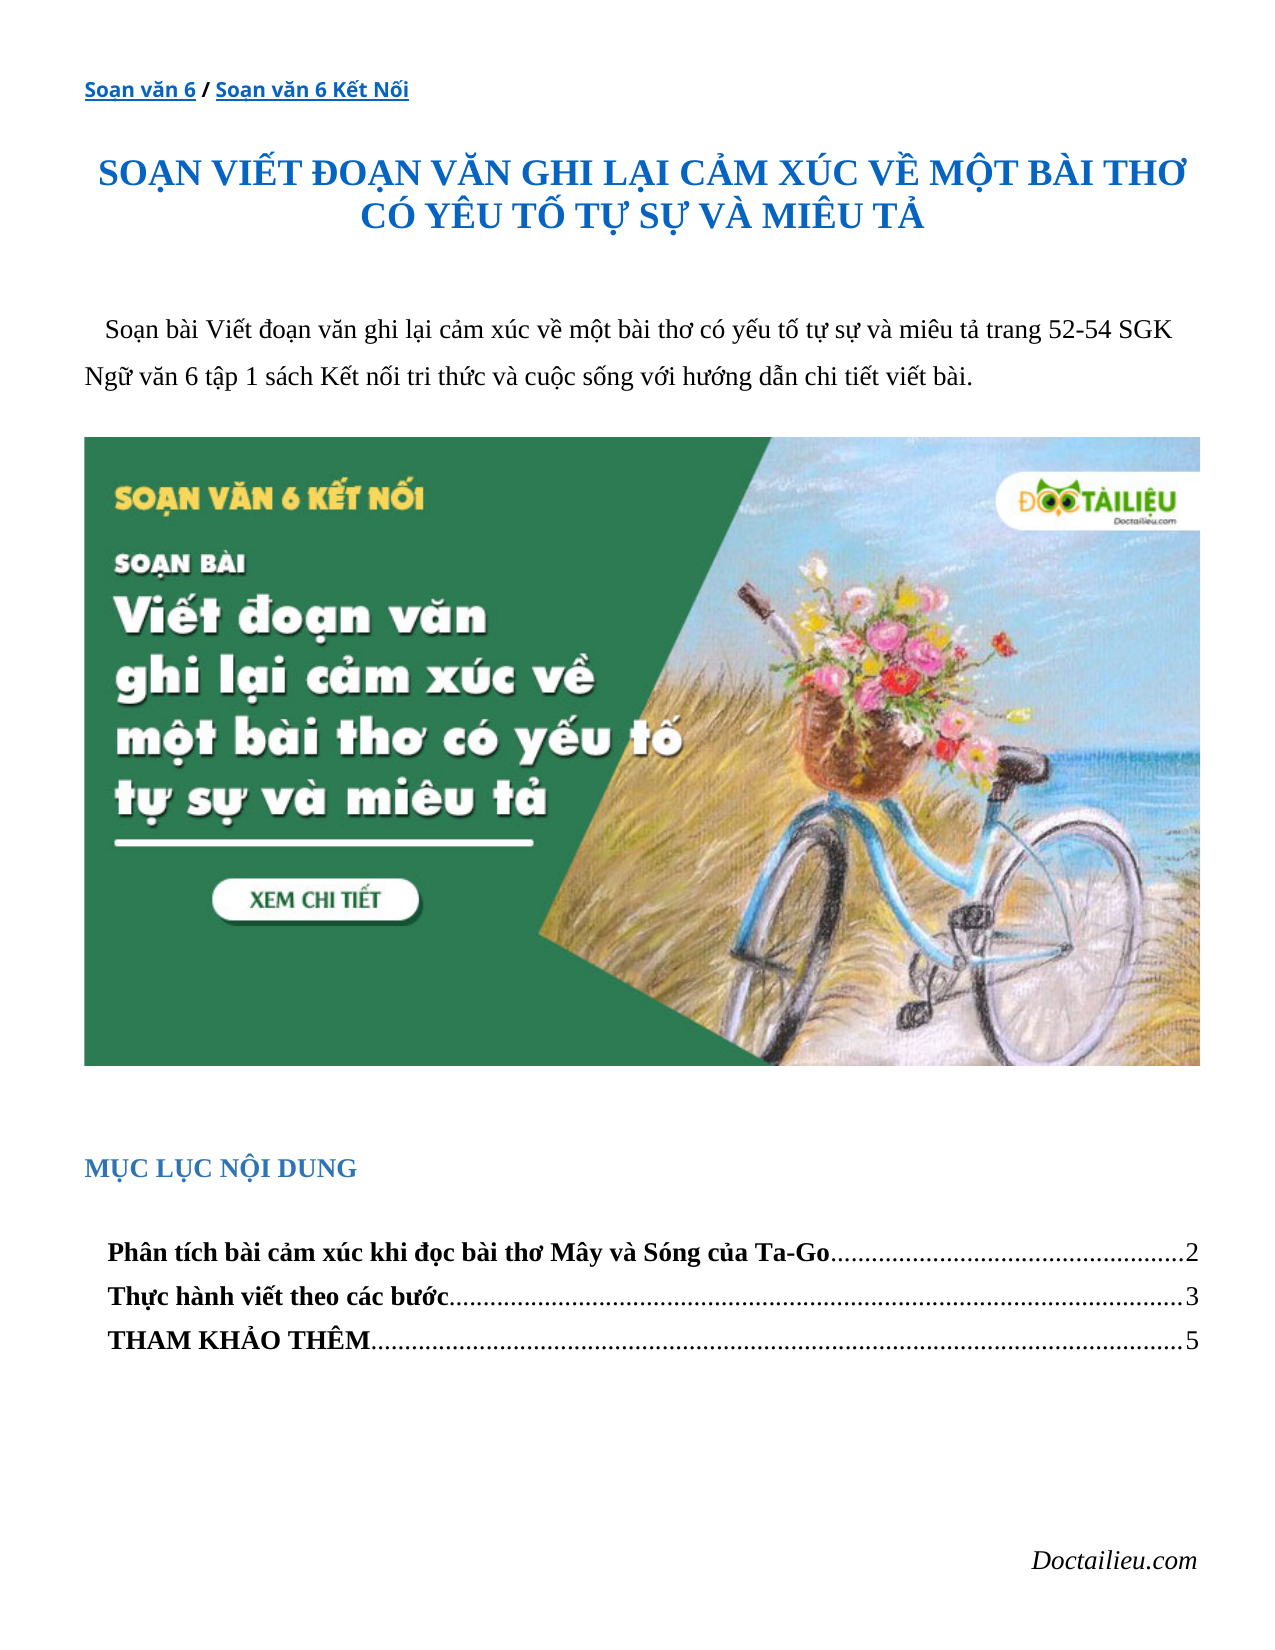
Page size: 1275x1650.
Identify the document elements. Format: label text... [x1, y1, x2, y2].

text Soạn bài Viết đoạn văn ghi lại cảm xúc về một bài thơ có yếu tố tự sự và miêu tả trang 52-54 SGK Ngữ văn 6 tập 1 sách Kết nối tri thức và cuộc sống với hướng dẫn chi tiết viết bài. [84, 313, 1200, 391]
picture [84, 437, 1200, 1066]
subtitle SOẠN VIẾT ĐOẠN VĂN GHI LẠI CẢM XÚC VỀ MỘT BÀI THƠ CÓ YÊU TỐ TỰ SỰ VÀ MIÊU TẢ [84, 150, 1200, 236]
